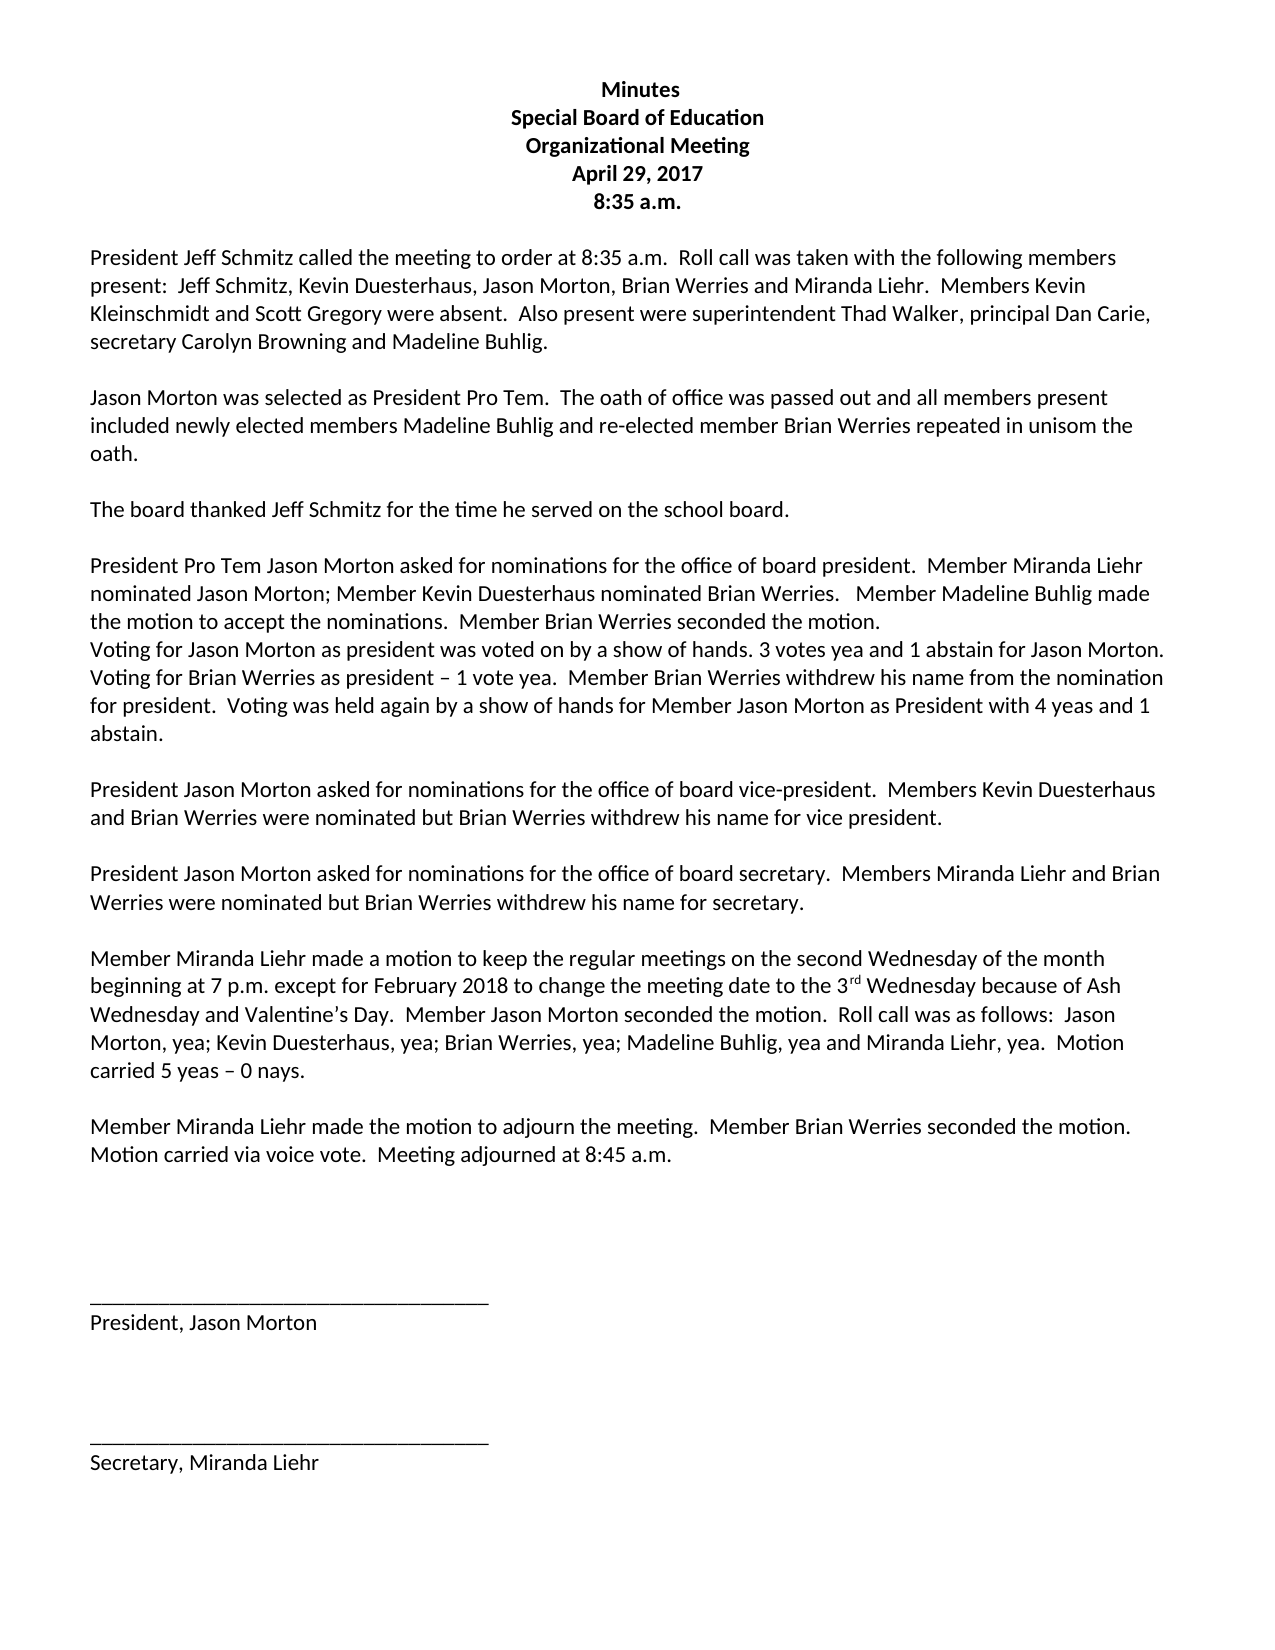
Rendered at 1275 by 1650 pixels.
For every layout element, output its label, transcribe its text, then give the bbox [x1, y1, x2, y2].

text ___________________________________ [90, 1420, 1185, 1448]
text President Pro Tem Jason Morton asked for nominations for the office of board president. Member Miranda Liehr nominated Jason Morton; Member Kevin Duesterhaus nominated Brian Werries. Member Madeline Buhlig made the motion to accept the nominations. Member Brian Werries seconded the motion. [90, 551, 1185, 635]
text President Jason Morton asked for nominations for the office of board vice-president. Members Kevin Duesterhaus and Brian Werries were nominated but Brian Werries withdrew his name for vice president. [90, 776, 1185, 832]
text The board thanked Jeff Schmitz for the time he served on the school board. [90, 495, 1185, 523]
text President Jason Morton asked for nominations for the office of board secretary. Members Miranda Liehr and Brian Werries were nominated but Brian Werries withdrew his name for secretary. [90, 859, 1185, 916]
text ___________________________________ [90, 1280, 1185, 1308]
text President, Jason Morton [90, 1308, 1185, 1336]
text 8:35 a.m. [90, 187, 1185, 215]
text Secretary, Miranda Liehr [90, 1448, 1185, 1476]
text Voting for Jason Morton as president was voted on by a show of hands. 3 votes yea and 1 abstain for Jason Morton. Voting for Brian Werries as president – 1 vote yea. Member Brian Werries withdrew his name from the nomination for president. Voting was held again by a show of hands for Member Jason Morton as President with 4 yeas and 1 abstain. [90, 635, 1185, 747]
text Organizational Meeting [90, 131, 1185, 159]
text Member Miranda Liehr made the motion to adjourn the meeting. Member Brian Werries seconded the motion. Motion carried via voice vote. Meeting adjourned at 8:45 a.m. [90, 1112, 1185, 1168]
text Minutes [90, 75, 1185, 103]
text April 29, 2017 [90, 159, 1185, 187]
text Jason Morton was selected as President Pro Tem. The oath of office was passed out and all members present included newly elected members Madeline Buhlig and re-elected member Brian Werries repeated in unisom the oath. [90, 383, 1185, 467]
text Member Miranda Liehr made a motion to keep the regular meetings on the second Wednesday of the month beginning at 7 p.m. except for February 2018 to change the meeting date to the 3rd Wednesday because of Ash Wednesday and Valentine’s Day. Member Jason Morton seconded the motion. Roll call was as follows: Jason Morton, yea; Kevin Duesterhaus, yea; Brian Werries, yea; Madeline Buhlig, yea and Miranda Liehr, yea. Motion carried 5 yeas – 0 nays. [90, 944, 1185, 1084]
text President Jeff Schmitz called the meeting to order at 8:35 a.m. Roll call was taken with the following members present: Jeff Schmitz, Kevin Duesterhaus, Jason Morton, Brian Werries and Miranda Liehr. Members Kevin Kleinschmidt and Scott Gregory were absent. Also present were superintendent Thad Walker, principal Dan Carie, secretary Carolyn Browning and Madeline Buhlig. [90, 243, 1185, 355]
text Special Board of Education [90, 103, 1185, 131]
